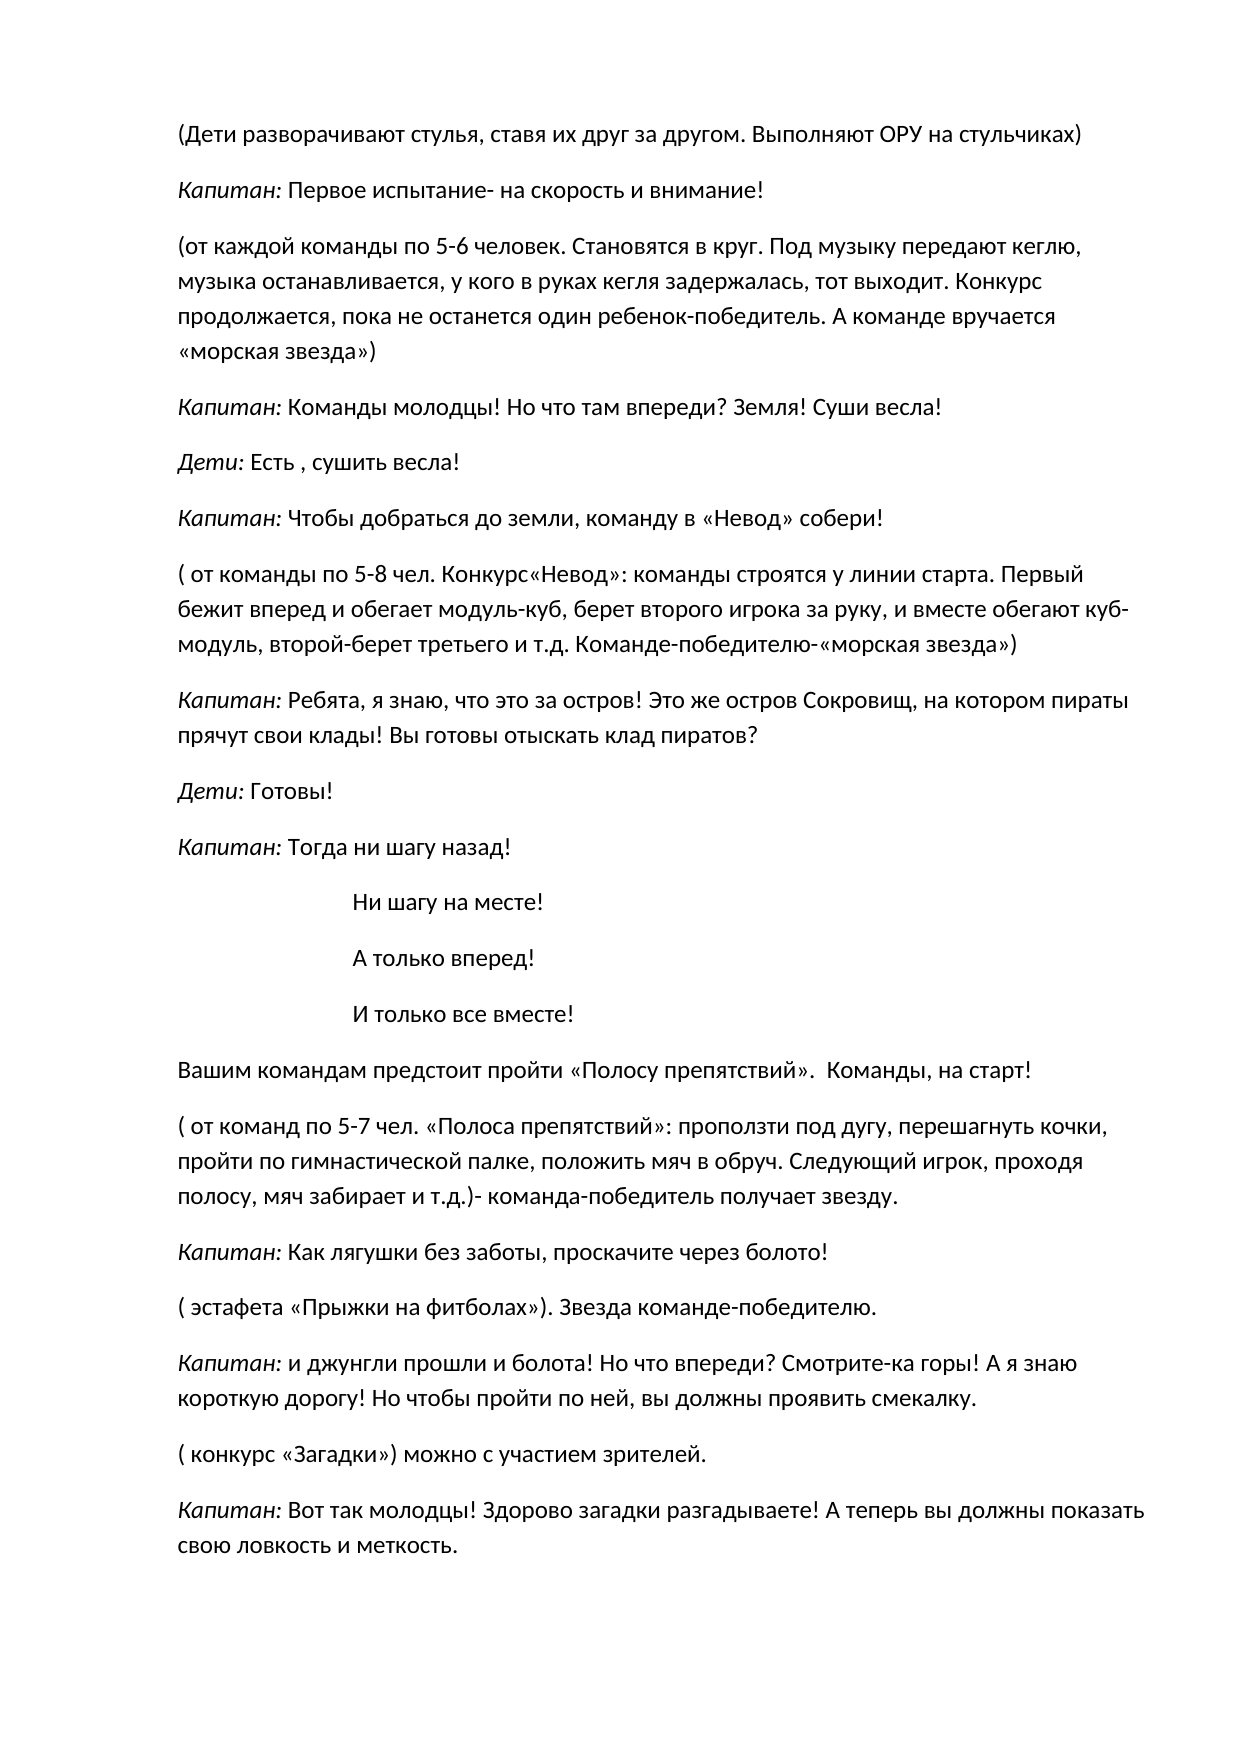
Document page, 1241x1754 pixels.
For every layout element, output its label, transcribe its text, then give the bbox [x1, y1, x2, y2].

text Вашим командам предстоит пройти «Полосу препятствий». Команды, на старт! [177, 1054, 1152, 1084]
text Капитан: Чтобы добраться до земли, команду в «Невод» собери! [177, 502, 1152, 533]
text Капитан: Команды молодцы! Но что там впереди? Земля! Суши весла! [177, 391, 1152, 421]
text ( от команды по 5-8 чел. Конкурс«Невод»: команды строятся у линии старта. Первый бежит вперед и обегает модуль-куб, берет второго игрока за руку, и вместе обегают куб-модуль, второй-берет третьего и т.д. Команде-победителю-«морская звезда») [177, 558, 1152, 659]
text Дети: Есть , сушить весла! [177, 446, 1152, 477]
text Капитан: Тогда ни шагу назад! [177, 831, 1152, 861]
text ( от команд по 5-7 чел. «Полоса препятствий»: проползти под дугу, перешагнуть кочки, пройти по гимнастической палке, положить мяч в обруч. Следующий игрок, проходя полосу, мяч забирает и т.д.)- команда-победитель получает звезду. [177, 1110, 1152, 1210]
text И только все вместе! [177, 998, 1152, 1029]
text Дети: Готовы! [177, 775, 1152, 805]
text А только вперед! [177, 942, 1152, 973]
text Капитан: Как лягушки без заботы, проскачите через болото! [177, 1236, 1152, 1266]
text Капитан: Вот так молодцы! Здорово загадки разгадываете! А теперь вы должны показать свою ловкость и меткость. [177, 1494, 1152, 1559]
text ( конкурс «Загадки») можно с участием зрителей. [177, 1438, 1152, 1469]
text Капитан: и джунгли прошли и болота! Но что впереди? Смотрите-ка горы! А я знаю короткую дорогу! Но чтобы пройти по ней, вы должны проявить смекалку. [177, 1347, 1152, 1413]
text (от каждой команды по 5-6 человек. Становятся в круг. Под музыку передают кеглю, музыка останавливается, у кого в руках кегля задержалась, тот выходит. Конкурс продолжается, пока не останется один ребенок-победитель. А команде вручается «морская звезда») [177, 230, 1152, 365]
text (Дети разворачивают стулья, ставя их друг за другом. Выполняют ОРУ на стульчиках) [177, 118, 1152, 149]
text Ни шагу на месте! [177, 886, 1152, 917]
text Капитан: Первое испытание- на скорость и внимание! [177, 174, 1152, 204]
text ( эстафета «Прыжки на фитболах»). Звезда команде-победителю. [177, 1291, 1152, 1322]
text Капитан: Ребята, я знаю, что это за остров! Это же остров Сокровищ, на котором пираты прячут свои клады! Вы готовы отыскать клад пиратов? [177, 684, 1152, 749]
